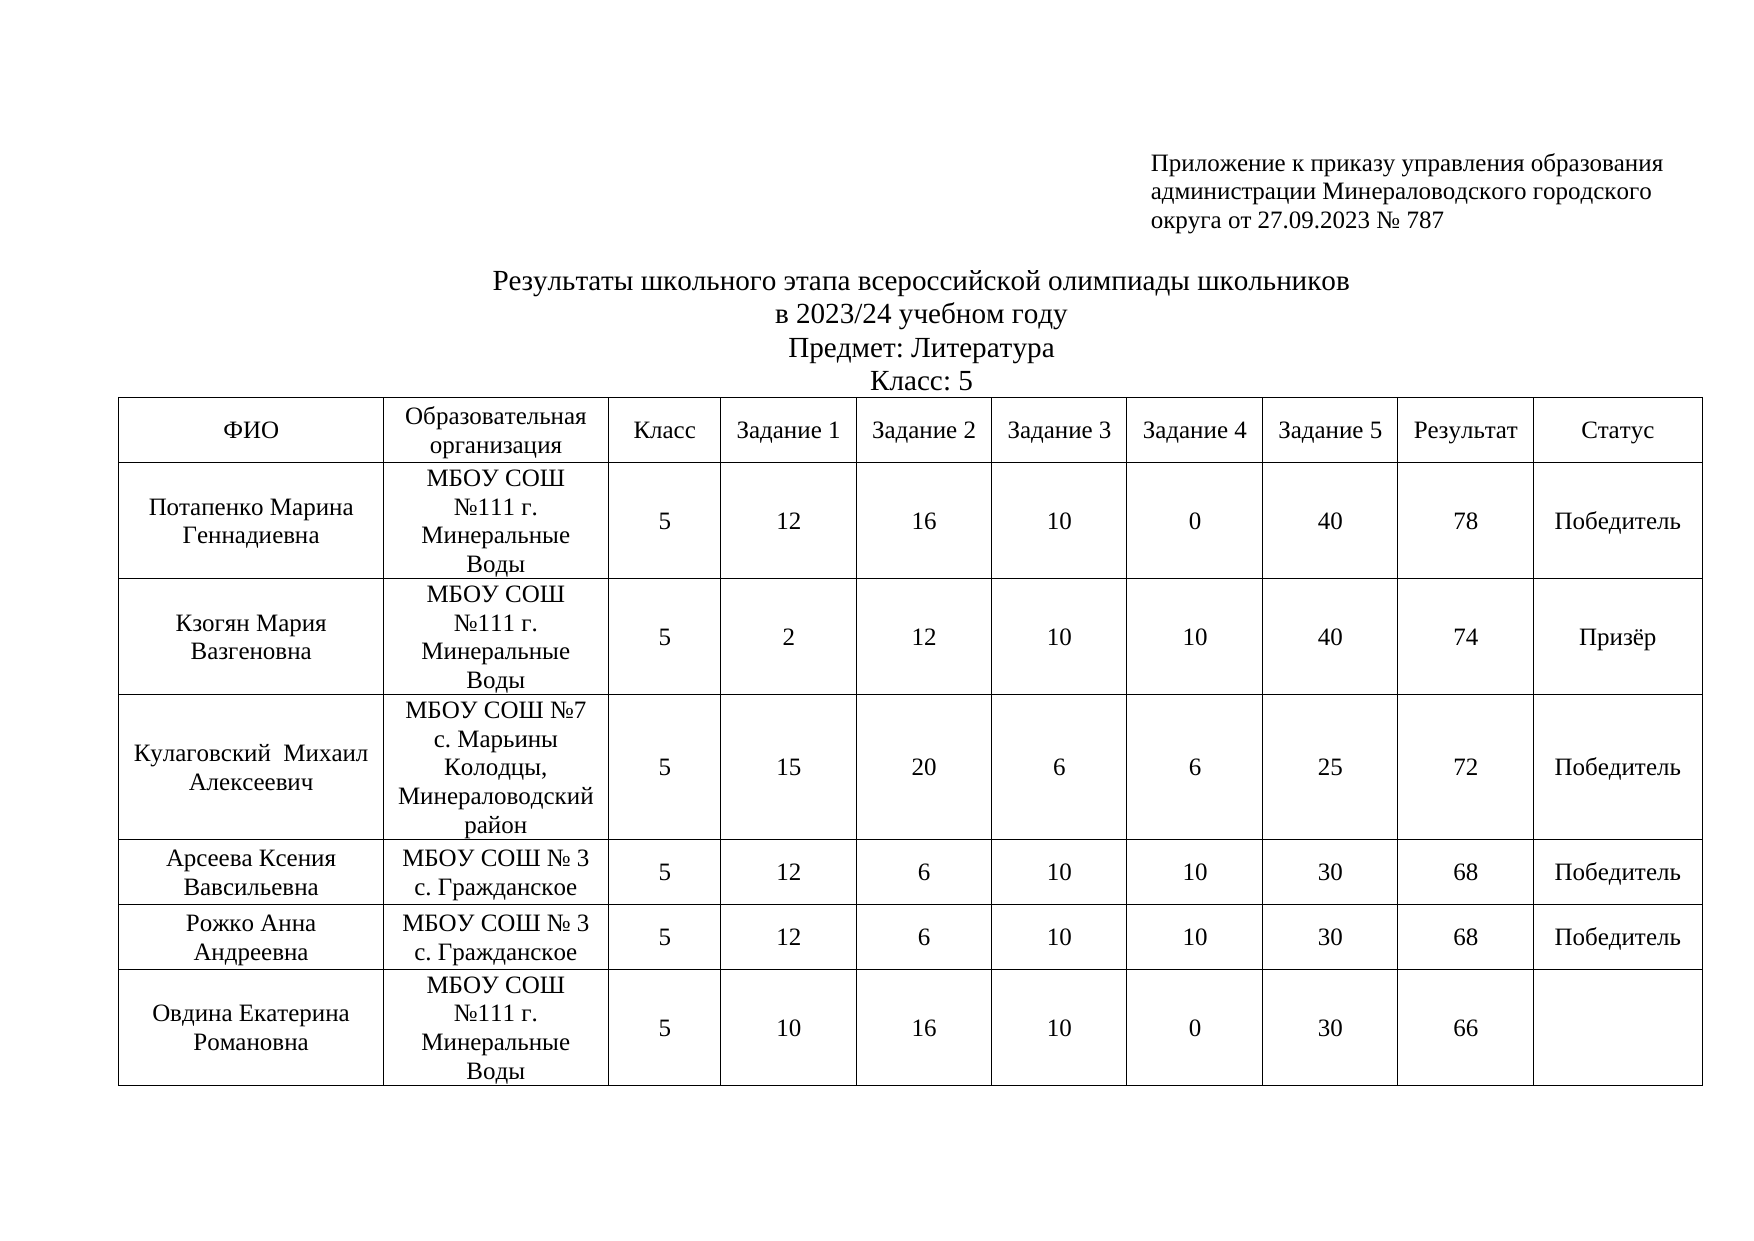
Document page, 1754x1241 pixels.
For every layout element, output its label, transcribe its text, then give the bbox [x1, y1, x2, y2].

table_cell Кзогян Мария Вазгеновна [119, 579, 383, 694]
table_header Задание 4 [1127, 398, 1262, 462]
table_cell 5 [609, 695, 720, 839]
table_cell 10 [721, 970, 856, 1085]
table_cell Победитель [1534, 695, 1702, 839]
table_cell Арсеева Ксения Вавсильевна [119, 840, 383, 904]
table_cell 5 [609, 840, 720, 904]
text Класс: 5 [118, 363, 1724, 397]
table_cell 10 [992, 840, 1126, 904]
table_cell 68 [1398, 905, 1533, 969]
text администрации Минераловодского городского [1151, 176, 1724, 205]
text Результаты школьного этапа всероссийской олимпиады школьников [118, 263, 1724, 296]
table_cell 5 [609, 579, 720, 694]
table_cell 30 [1263, 840, 1397, 904]
table_cell 12 [721, 463, 856, 578]
table_header Задание 3 [992, 398, 1126, 462]
table_cell 12 [857, 579, 991, 694]
table_cell 16 [857, 970, 991, 1085]
text округа от 27.09.2023 № 787 [1151, 205, 1724, 234]
table_cell 6 [857, 905, 991, 969]
text Предмет: Литература [118, 330, 1724, 363]
table_cell 74 [1398, 579, 1533, 694]
table_cell 6 [1127, 695, 1262, 839]
table_header Задание 5 [1263, 398, 1397, 462]
table_cell 40 [1263, 463, 1397, 578]
table_cell МБОУ СОШ № 3 с. Гражданское [384, 905, 608, 969]
table_cell Победитель [1534, 905, 1702, 969]
table_cell 6 [857, 840, 991, 904]
table_cell 6 [992, 695, 1126, 839]
table_cell 20 [857, 695, 991, 839]
table_cell 15 [721, 695, 856, 839]
table_cell 10 [1127, 579, 1262, 694]
table_cell 40 [1263, 579, 1397, 694]
text Приложение к приказу управления образования [1151, 148, 1724, 176]
table_cell [1534, 970, 1702, 1085]
table_cell 16 [857, 463, 991, 578]
table_cell 0 [1127, 970, 1262, 1085]
table_cell 12 [721, 905, 856, 969]
table_cell Кулаговский Михаил Алексеевич [119, 695, 383, 839]
table_cell 0 [1127, 463, 1262, 578]
table_cell Победитель [1534, 840, 1702, 904]
table_cell 30 [1263, 970, 1397, 1085]
table_cell 68 [1398, 840, 1533, 904]
table_cell 12 [721, 840, 856, 904]
table_cell 66 [1398, 970, 1533, 1085]
table_cell 10 [992, 579, 1126, 694]
table_cell МБОУ СОШ №111 г. Минеральные Воды [384, 970, 608, 1085]
table_cell Рожко Анна Андреевна [119, 905, 383, 969]
table_cell МБОУ СОШ №111 г. Минеральные Воды [384, 579, 608, 694]
table_cell 78 [1398, 463, 1533, 578]
table_cell Призёр [1534, 579, 1702, 694]
table_header Статус [1534, 398, 1702, 462]
table_cell МБОУ СОШ № 3 с. Гражданское [384, 840, 608, 904]
table_cell 5 [609, 463, 720, 578]
table_header Класс [609, 398, 720, 462]
table_cell 5 [609, 970, 720, 1085]
table_header Образовательная организация [384, 398, 608, 462]
table_cell Потапенко Марина Геннадиевна [119, 463, 383, 578]
table_cell МБОУ СОШ №7 с. Марьины Колодцы, Минераловодский район [384, 695, 608, 839]
table_cell 30 [1263, 905, 1397, 969]
table_cell 10 [992, 463, 1126, 578]
table_cell 5 [609, 905, 720, 969]
table_cell 2 [721, 579, 856, 694]
table_header Результат [1398, 398, 1533, 462]
table_header ФИО [119, 398, 383, 462]
table_cell 25 [1263, 695, 1397, 839]
table_header Задание 1 [721, 398, 856, 462]
table_cell 72 [1398, 695, 1533, 839]
table_cell Овдина Екатерина Романовна [119, 970, 383, 1085]
table_cell 10 [1127, 905, 1262, 969]
table_cell 10 [992, 970, 1126, 1085]
table_cell МБОУ СОШ №111 г. Минеральные Воды [384, 463, 608, 578]
table_cell 10 [992, 905, 1126, 969]
table_header Задание 2 [857, 398, 991, 462]
table_cell 10 [1127, 840, 1262, 904]
text в 2023/24 учебном году [118, 296, 1724, 330]
table_cell Победитель [1534, 463, 1702, 578]
